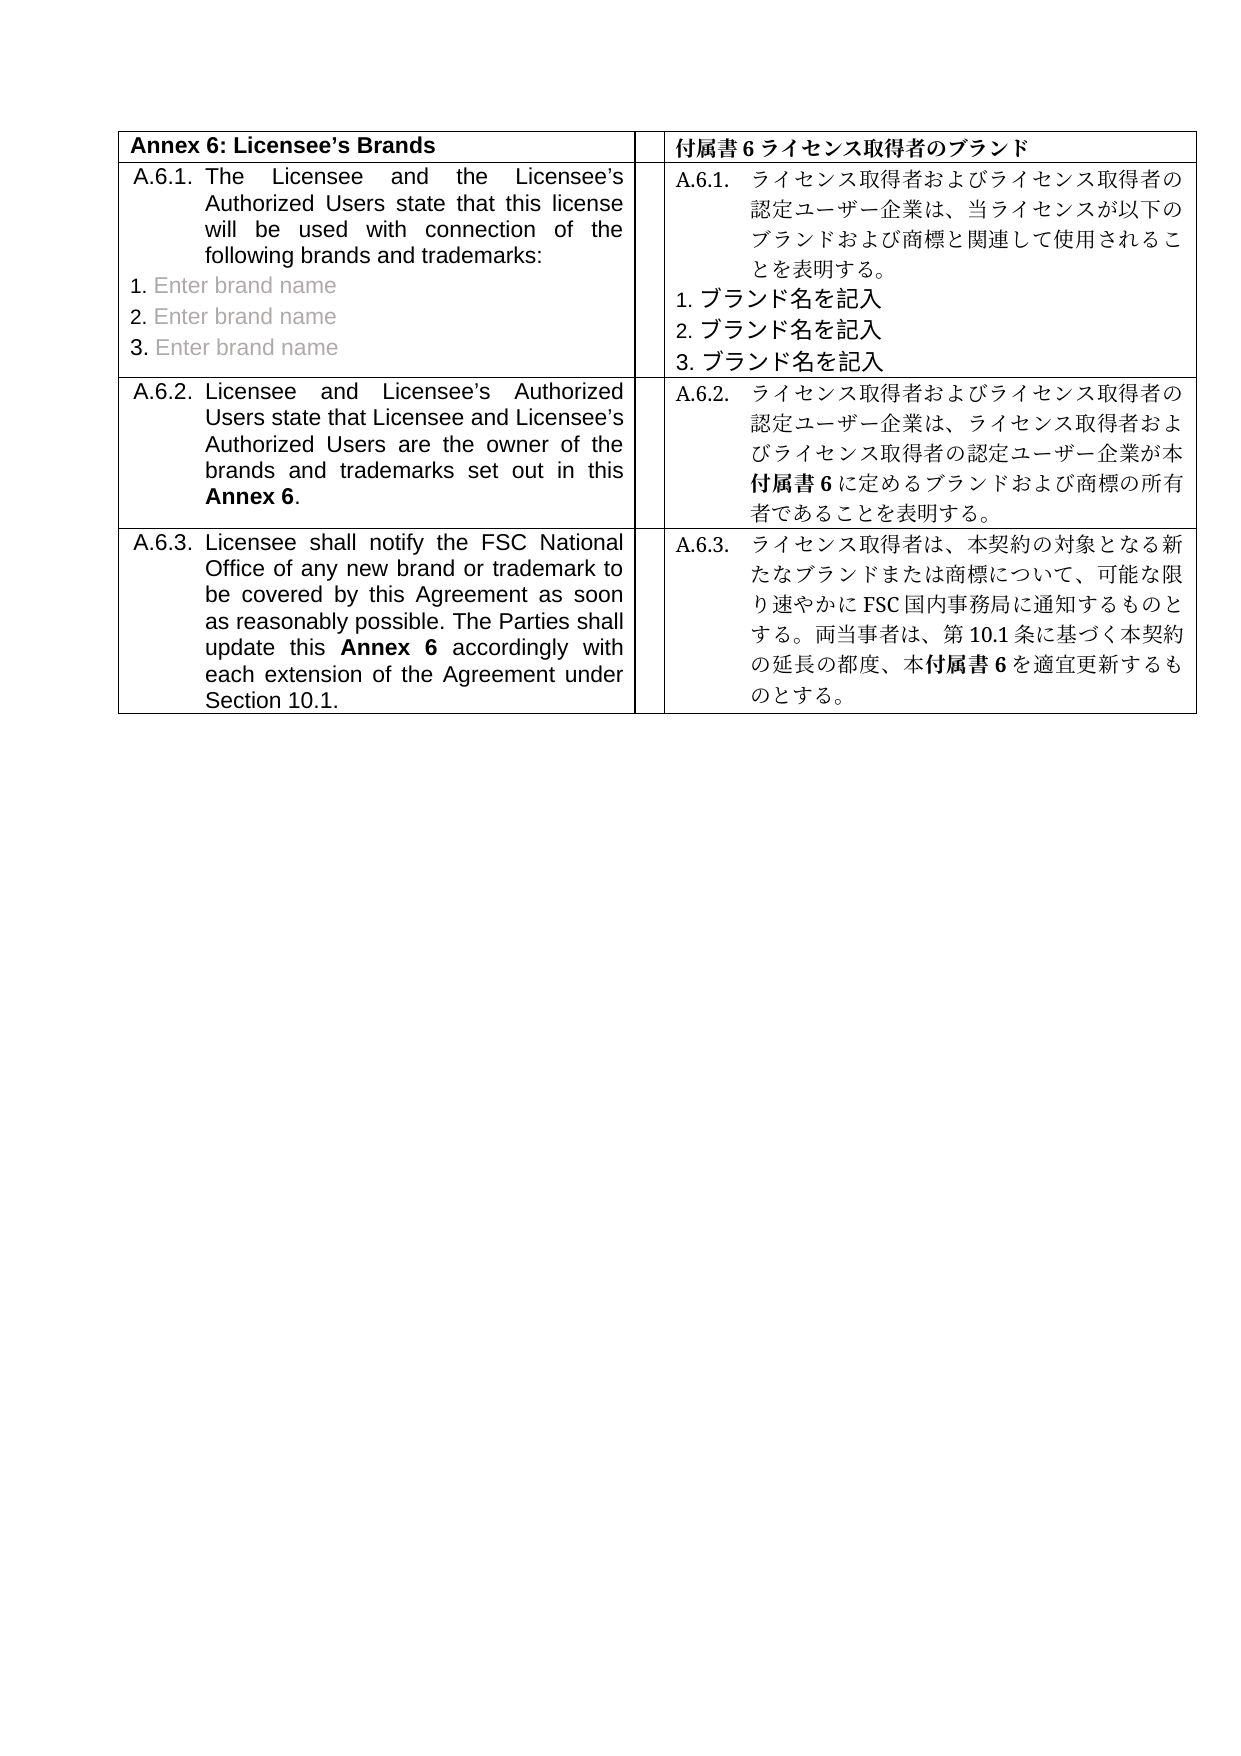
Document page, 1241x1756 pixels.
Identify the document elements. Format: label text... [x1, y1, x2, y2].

table_header 付属書6 ライセンス取得者のブランド [665, 132, 1196, 162]
table_cell [636, 378, 664, 528]
table_header [636, 132, 664, 162]
table_cell Licensee and Licensee’s Authorized Users state that Licensee and Licensee’s Authorized Users are the owner of the brands and trademarks set out in this Annex 6. [119, 378, 634, 528]
table_cell Licensee shall notify the FSC National Office of any new brand or trademark to be covered by this Agreement as soon as reasonably possible. The Parties shall update this Annex 6 accordingly with each extension of the Agreement under Section 10.1. [119, 529, 634, 713]
table_cell ライセンス取得者およびライセンス取得者の認定ユーザー企業は、ライセンス取得者およびライセンス取得者の認定ユーザー企業が本付属書6に定めるブランドおよび商標の所有者であることを表明する。 [665, 378, 1196, 528]
table_cell [636, 529, 664, 713]
table_header Annex 6: Licensee’s Brands [119, 132, 634, 162]
table_cell [636, 163, 664, 377]
table_cell ライセンス取得者およびライセンス取得者の認定ユーザー企業は、当ライセンスが以下のブランドおよび商標と関連して使用されることを表明する。 1. 2. 3. [665, 163, 1196, 377]
table_cell The Licensee and the Licensee’s Authorized Users state that this license will be used with connection of the following brands and trademarks: 1. 2. 3. [119, 163, 634, 377]
table_cell ライセンス取得者は、本契約の対象となる新たなブランドまたは商標について、可能な限り速やかにFSC国内事務局に通知するものとする。両当事者は、第10.1条に基づく本契約の延長の都度、本付属書6を適宜更新するものとする。 [665, 529, 1196, 713]
